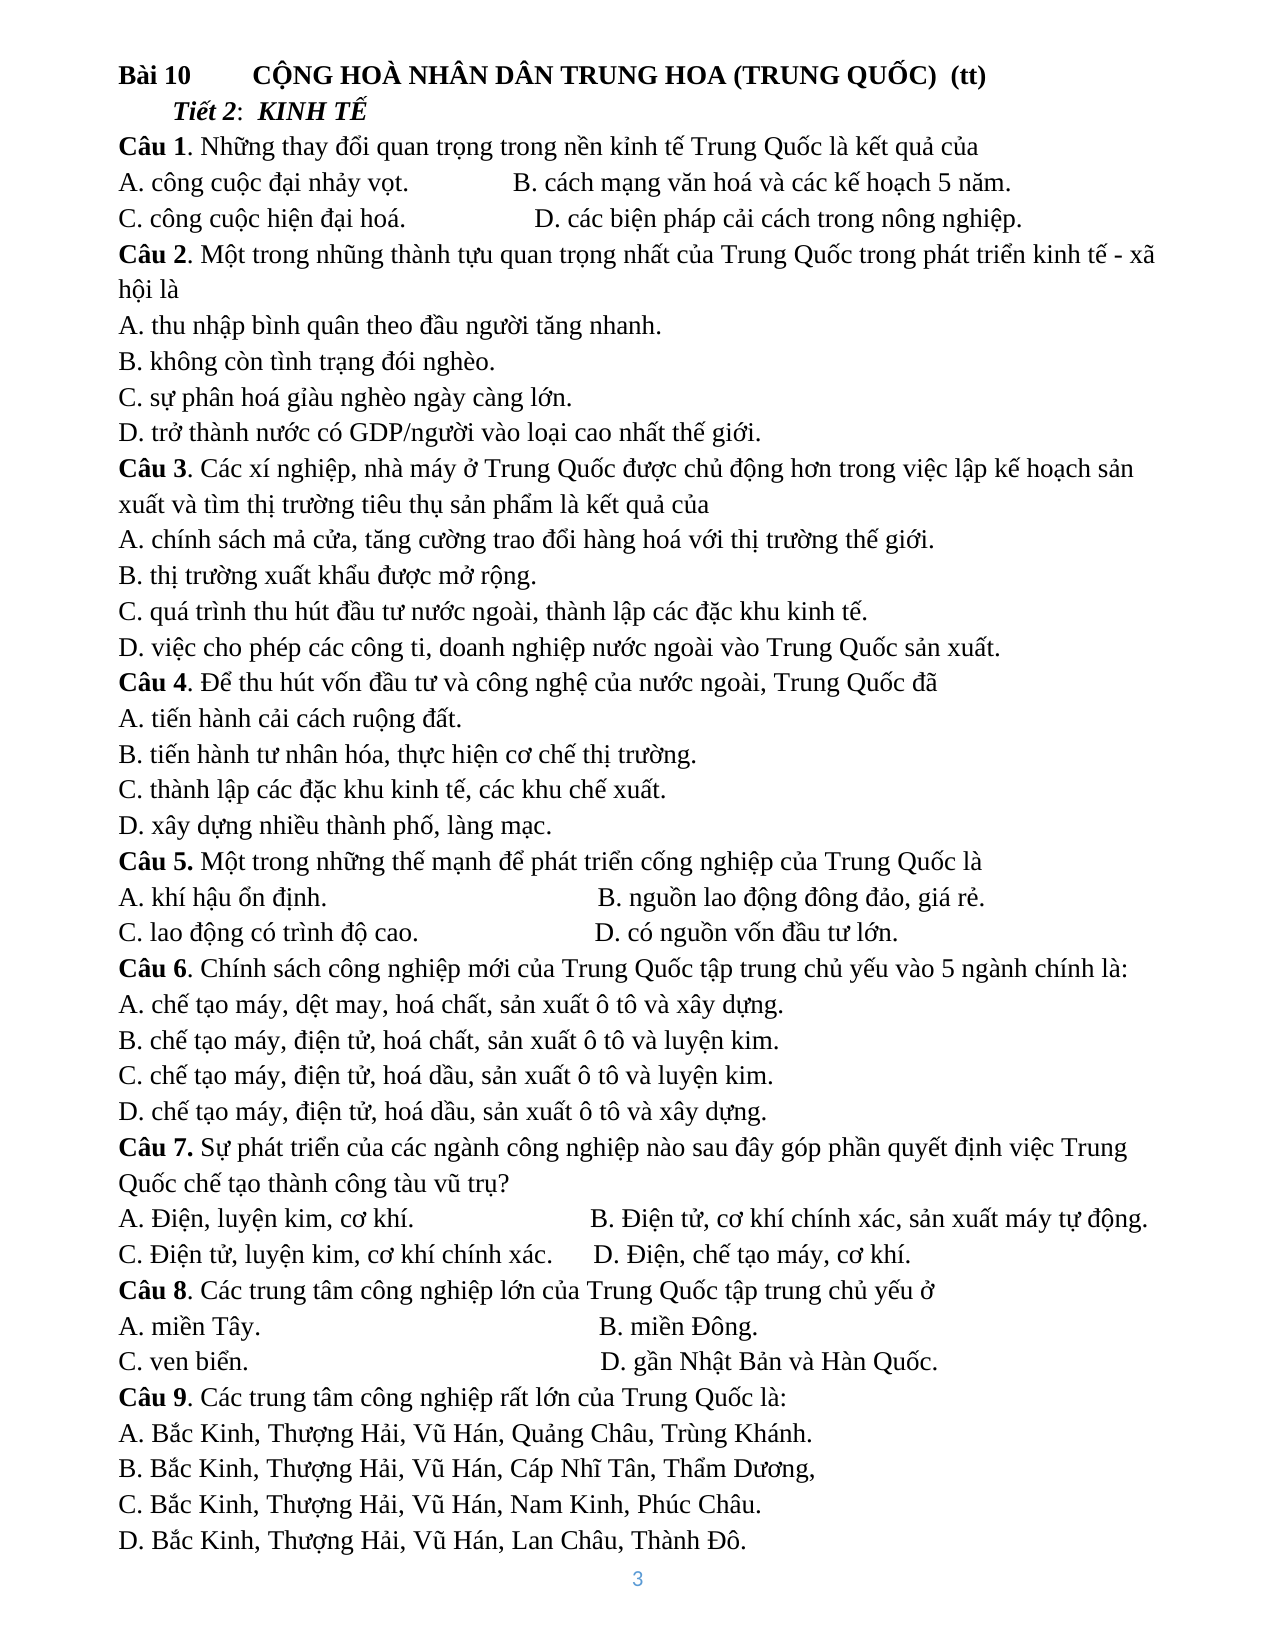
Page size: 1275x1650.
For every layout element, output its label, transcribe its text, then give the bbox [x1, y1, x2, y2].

text A. Bắc Kinh, Thượng Hải, Vũ Hán, Quảng Châu, Trùng Khánh. [118, 1417, 1157, 1448]
text Câu 3. Các xí nghiệp, nhà máy ở Trung Quốc được chủ động hơn trong việc lập kế hoạch sản xuất và tìm thị trường tiêu thụ sản phẩm là kết quả của [118, 452, 1157, 519]
text C. ven biển. D. gần Nhật Bản và Hàn Quốc. [118, 1345, 1157, 1376]
text Câu 9. Các trung tâm công nghiệp rất lớn của Trung Quốc là: [118, 1381, 1157, 1412]
text B. Bắc Kinh, Thượng Hải, Vũ Hán, Cáp Nhĩ Tân, Thẩm Dương, [118, 1452, 1157, 1484]
text Câu 5. Một trong những thế mạnh để phát triển cống nghiệp của Trung Quốc là [118, 845, 1157, 876]
text Câu 2. Một trong nhũng thành tựu quan trọng nhất của Trung Quốc trong phát triển kinh tế - xã hội là [118, 238, 1157, 304]
text A. tiến hành cải cách ruộng đất. [118, 702, 1157, 733]
text Câu 4. Để thu hút vốn đầu tư và công nghệ của nước ngoài, Trung Quốc đã [118, 666, 1157, 698]
text Câu 6. Chính sách công nghiệp mới của Trung Quốc tập trung chủ yếu vào 5 ngành chính là: [118, 952, 1157, 983]
text D. Bắc Kinh, Thượng Hải, Vũ Hán, Lan Châu, Thành Đô. [118, 1524, 1157, 1555]
text Câu 1. Những thay đổi quan trọng trong nền kỉnh tế Trung Quốc là kết quả của [118, 131, 1157, 162]
text C. chế tạo máy, điện tử, hoá dầu, sản xuất ô tô và luyện kim. [118, 1059, 1157, 1091]
text B. chế tạo máy, điện tử, hoá chất, sản xuất ô tô và luyện kim. [118, 1024, 1157, 1055]
text A. chế tạo máy, dệt may, hoá chất, sản xuất ô tô và xây dựng. [118, 988, 1157, 1019]
text C. Điện tử, luyện kim, cơ khí chính xác. D. Điện, chế tạo máy, cơ khí. [118, 1238, 1157, 1269]
text D. chế tạo máy, điện tử, hoá dầu, sản xuất ô tô và xây dựng. [118, 1095, 1157, 1126]
text Tiết 2: KINH TẾ [118, 95, 1157, 126]
text C. thành lập các đặc khu kinh tế, các khu chế xuất. [118, 774, 1157, 805]
text Bài 10 CỘNG HOÀ NHÂN DÂN TRUNG HOA (TRUNG QUỐC) (tt) [118, 59, 1157, 90]
text C. sự phân hoá gỉàu nghèo ngày càng lớn. [118, 381, 1157, 412]
text C. lao động có trình độ cao. D. có nguồn vốn đầu tư lớn. [118, 917, 1157, 948]
text D. trở thành nước có GDP/người vào loại cao nhất thế giới. [118, 416, 1157, 447]
text D. việc cho phép các công ti, doanh nghiệp nước ngoài vào Trung Quốc sản xuất. [118, 631, 1157, 662]
text A. công cuộc đại nhảy vọt. B. cách mạng văn hoá và các kế hoạch 5 năm. [118, 166, 1157, 197]
text B. tiến hành tư nhân hóa, thực hiện cơ chế thị trường. [118, 738, 1157, 769]
text D. xây dựng nhiều thành phố, làng mạc. [118, 809, 1157, 841]
text A. chính sách mả cửa, tăng cường trao đổi hàng hoá với thị trường thế giới. [118, 523, 1157, 555]
text A. Điện, luyện kim, cơ khí. B. Điện tử, cơ khí chính xác, sản xuất máy tự động. [118, 1202, 1157, 1233]
text B. không còn tình trạng đói nghèo. [118, 345, 1157, 376]
text B. thị trường xuất khẩu được mở rộng. [118, 559, 1157, 590]
text Câu 8. Các trung tâm công nghiệp lớn của Trung Quốc tập trung chủ yếu ở [118, 1274, 1157, 1305]
text A. miền Tây. B. miền Đông. [118, 1309, 1157, 1341]
text C. công cuộc hiện đại hoá. D. các biện pháp cải cách trong nông nghiệp. [118, 202, 1157, 233]
text C. Bắc Kinh, Thượng Hải, Vũ Hán, Nam Kinh, Phúc Châu. [118, 1488, 1157, 1519]
text A. thu nhập bình quân theo đầu người tăng nhanh. [118, 309, 1157, 340]
text A. khí hậu ổn định. B. nguồn lao động đông đảo, giá rẻ. [118, 881, 1157, 912]
text Câu 7. Sự phát triển của các ngành công nghiệp nào sau đây góp phần quyết định việc Trung Quốc chế tạo thành công tàu vũ trụ? [118, 1131, 1157, 1198]
text C. quá trình thu hút đầu tư nước ngoài, thành lập các đặc khu kinh tế. [118, 595, 1157, 626]
